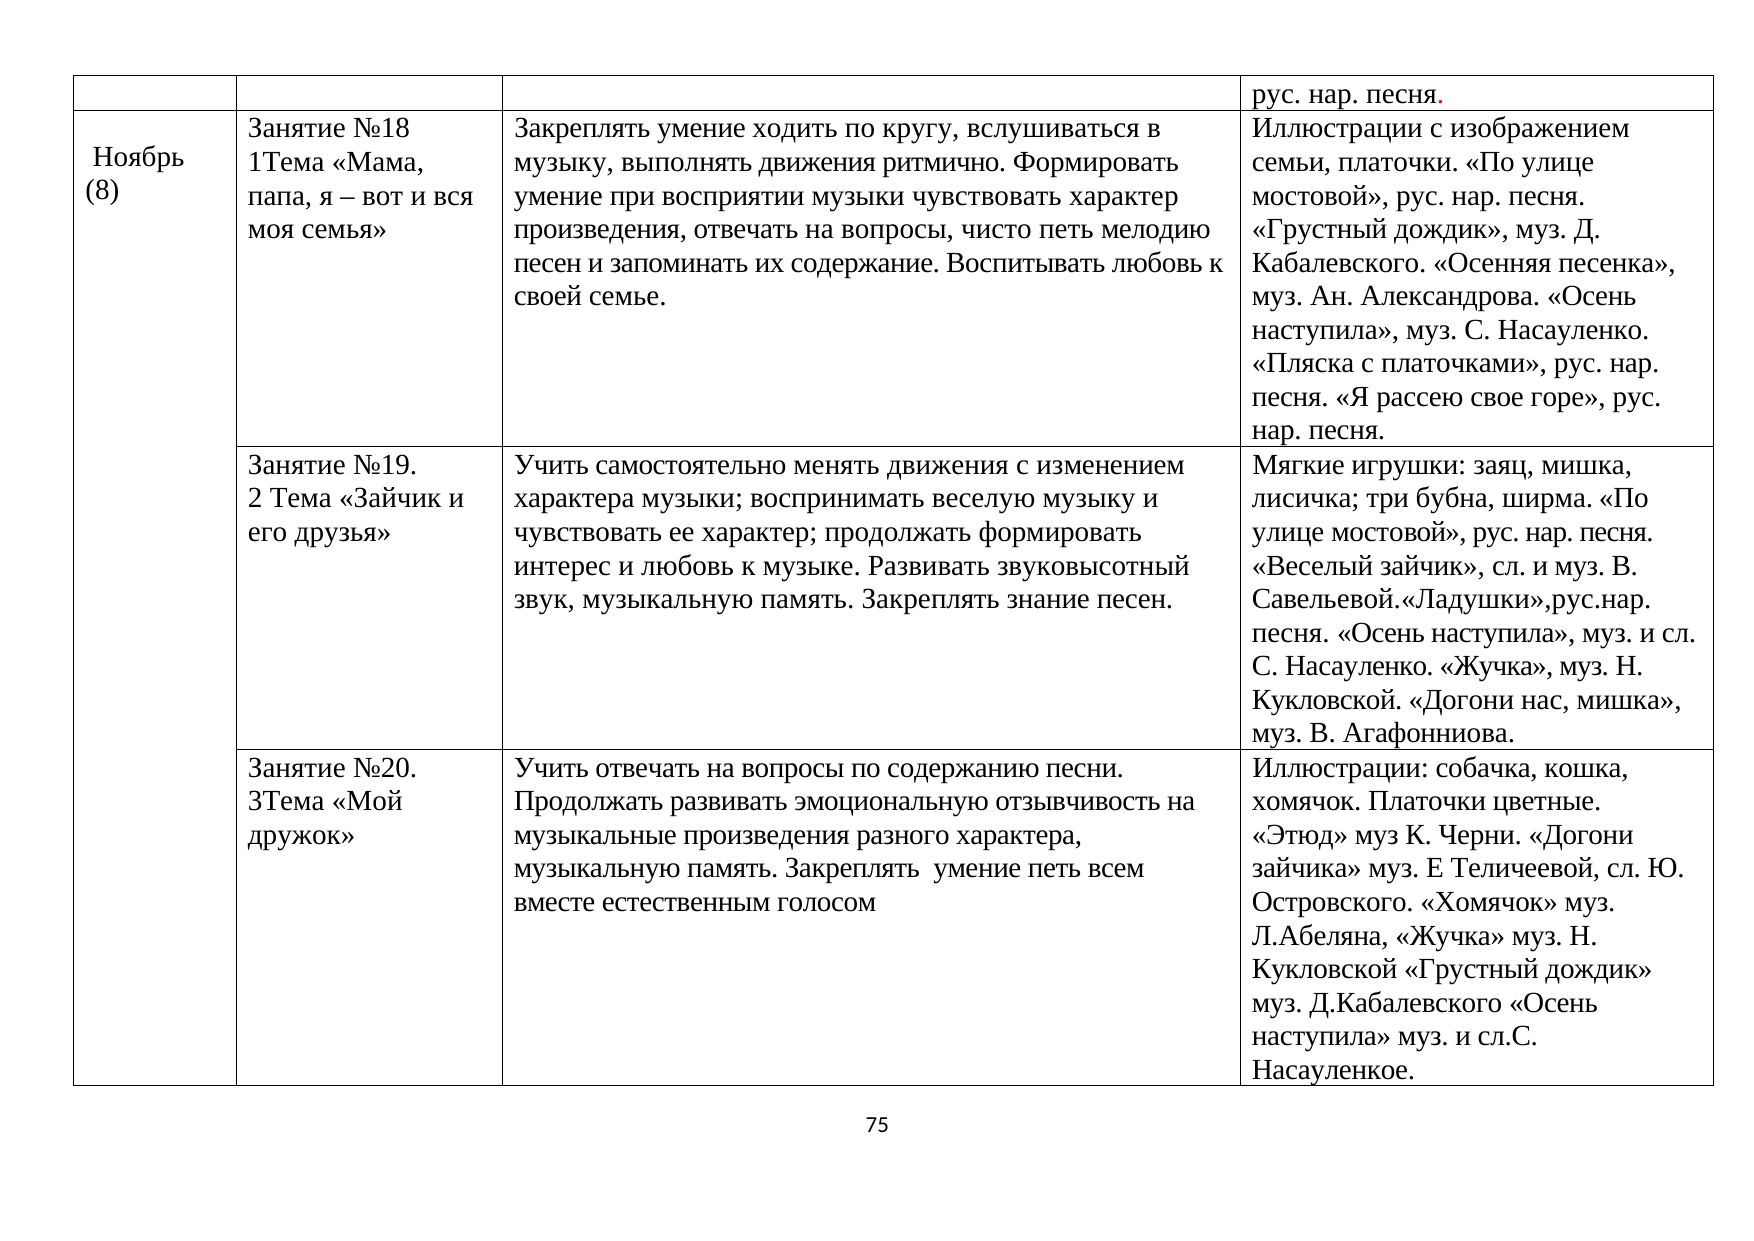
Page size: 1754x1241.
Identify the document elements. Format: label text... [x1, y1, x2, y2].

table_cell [237, 76, 502, 109]
table_cell Занятие №20. 3Тема «Мой дружок» [237, 750, 502, 1085]
table_cell Учить отвечать на вопросы по содержанию песни. Продолжать развивать эмоциональную отзывчивость на музыкальные произведения разного характера, музыкальную память. Закреплять умение петь всем вместе естественным голосом [503, 750, 1240, 1085]
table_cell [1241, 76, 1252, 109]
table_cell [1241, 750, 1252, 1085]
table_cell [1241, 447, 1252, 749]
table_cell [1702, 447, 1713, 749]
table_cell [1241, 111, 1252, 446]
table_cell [503, 76, 1240, 109]
table_cell Ноябрь (8) [74, 111, 236, 1085]
table_cell Учить самостоятельно менять движения с изменением характера музыки; воспринимать веселую музыку и чувствовать ее характер; продолжать формировать интерес и любовь к музыке. Развивать звуковысотный звук, музыкальную память. Закреплять знание песен. [503, 447, 1240, 749]
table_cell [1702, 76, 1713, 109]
table_cell Занятие №19. 2 Тема «Зайчик и его друзья» [237, 447, 502, 749]
table_cell Закреплять умение ходить по кругу, вслушиваться в музыку, выполнять движения ритмично. Формировать умение при восприятии музыки чувствовать характер произведения, отвечать на вопросы, чисто петь мелодию песен и запоминать их содержание. Воспитывать любовь к своей семье. [503, 111, 1240, 446]
table_cell Занятие №18 1Тема «Мама, папа, я – вот и вся моя семья» [237, 111, 502, 446]
table_cell [74, 76, 236, 109]
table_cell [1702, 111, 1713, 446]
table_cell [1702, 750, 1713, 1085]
